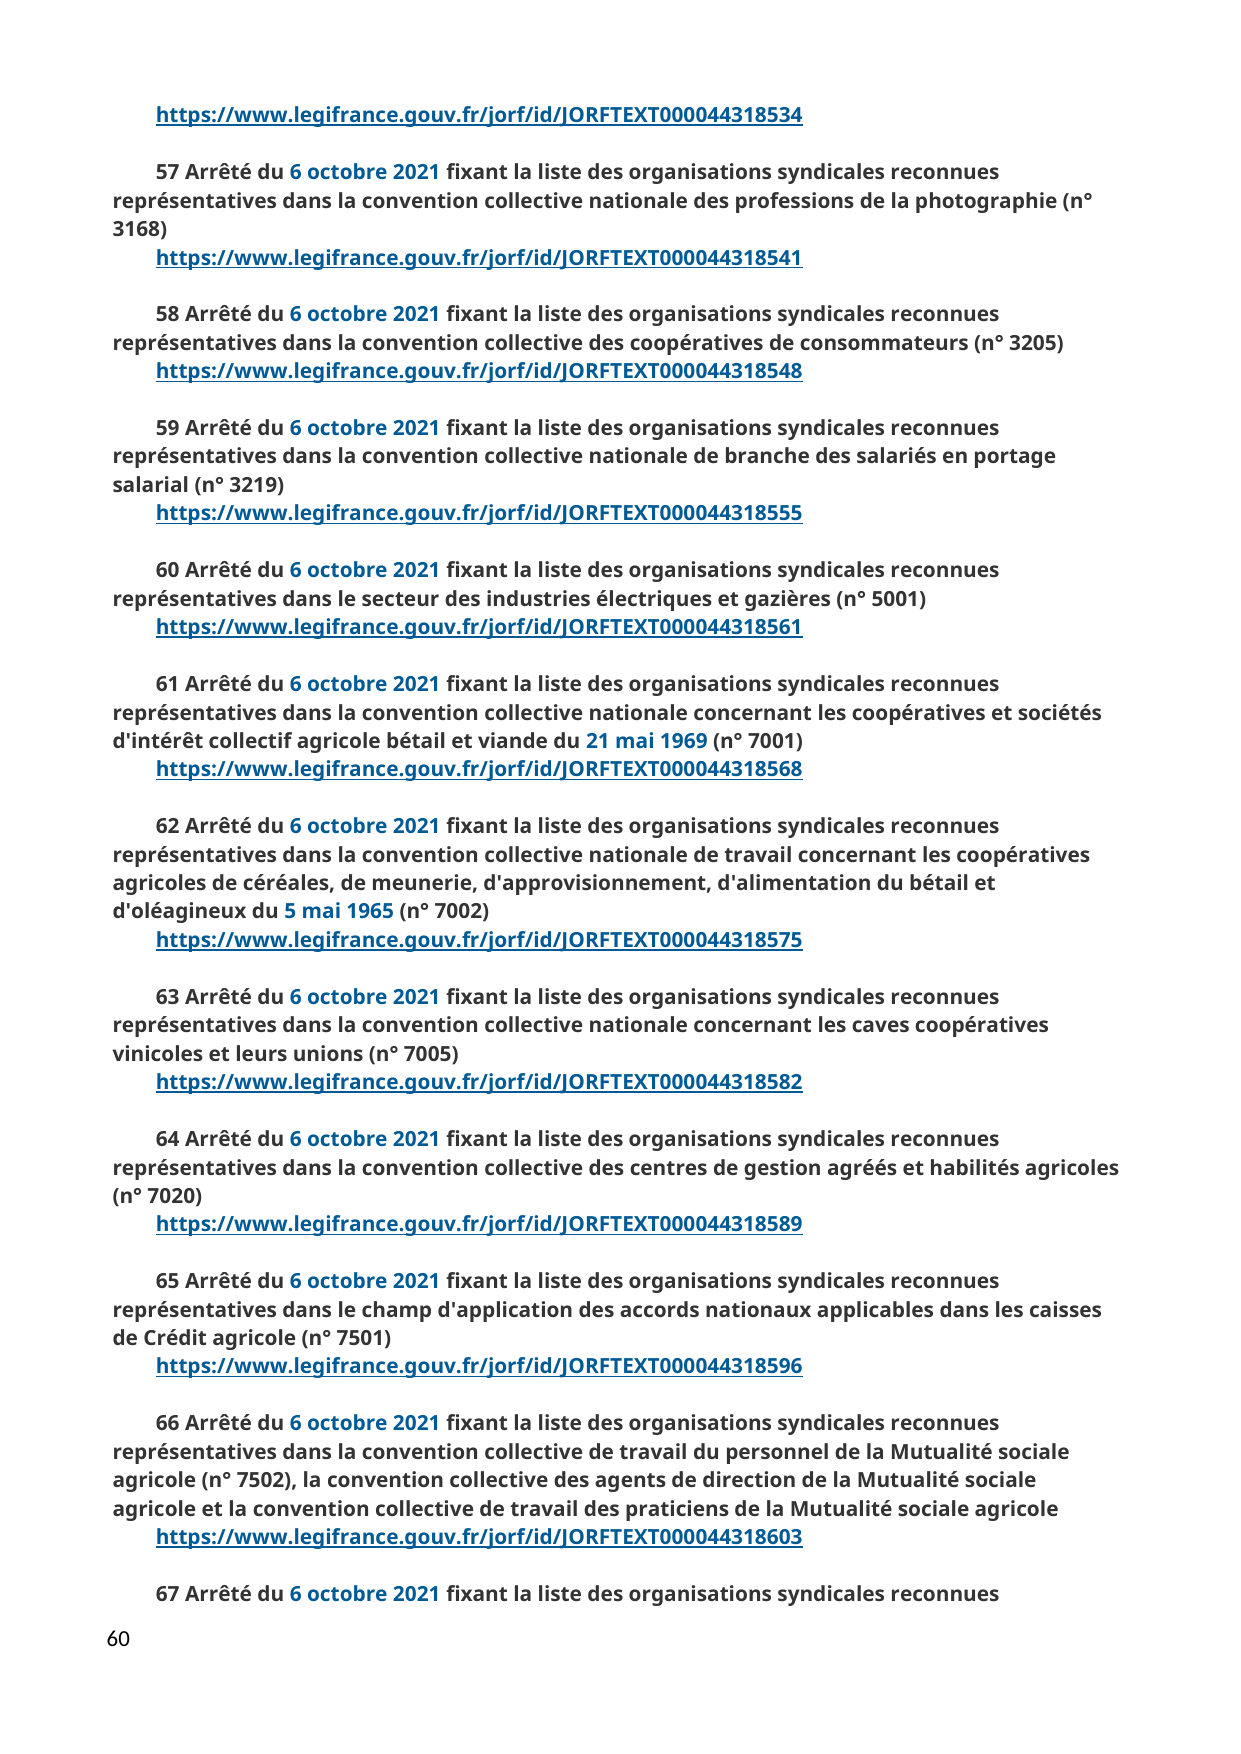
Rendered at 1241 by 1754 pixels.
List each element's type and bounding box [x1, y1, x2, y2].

text [112, 100, 1122, 1608]
